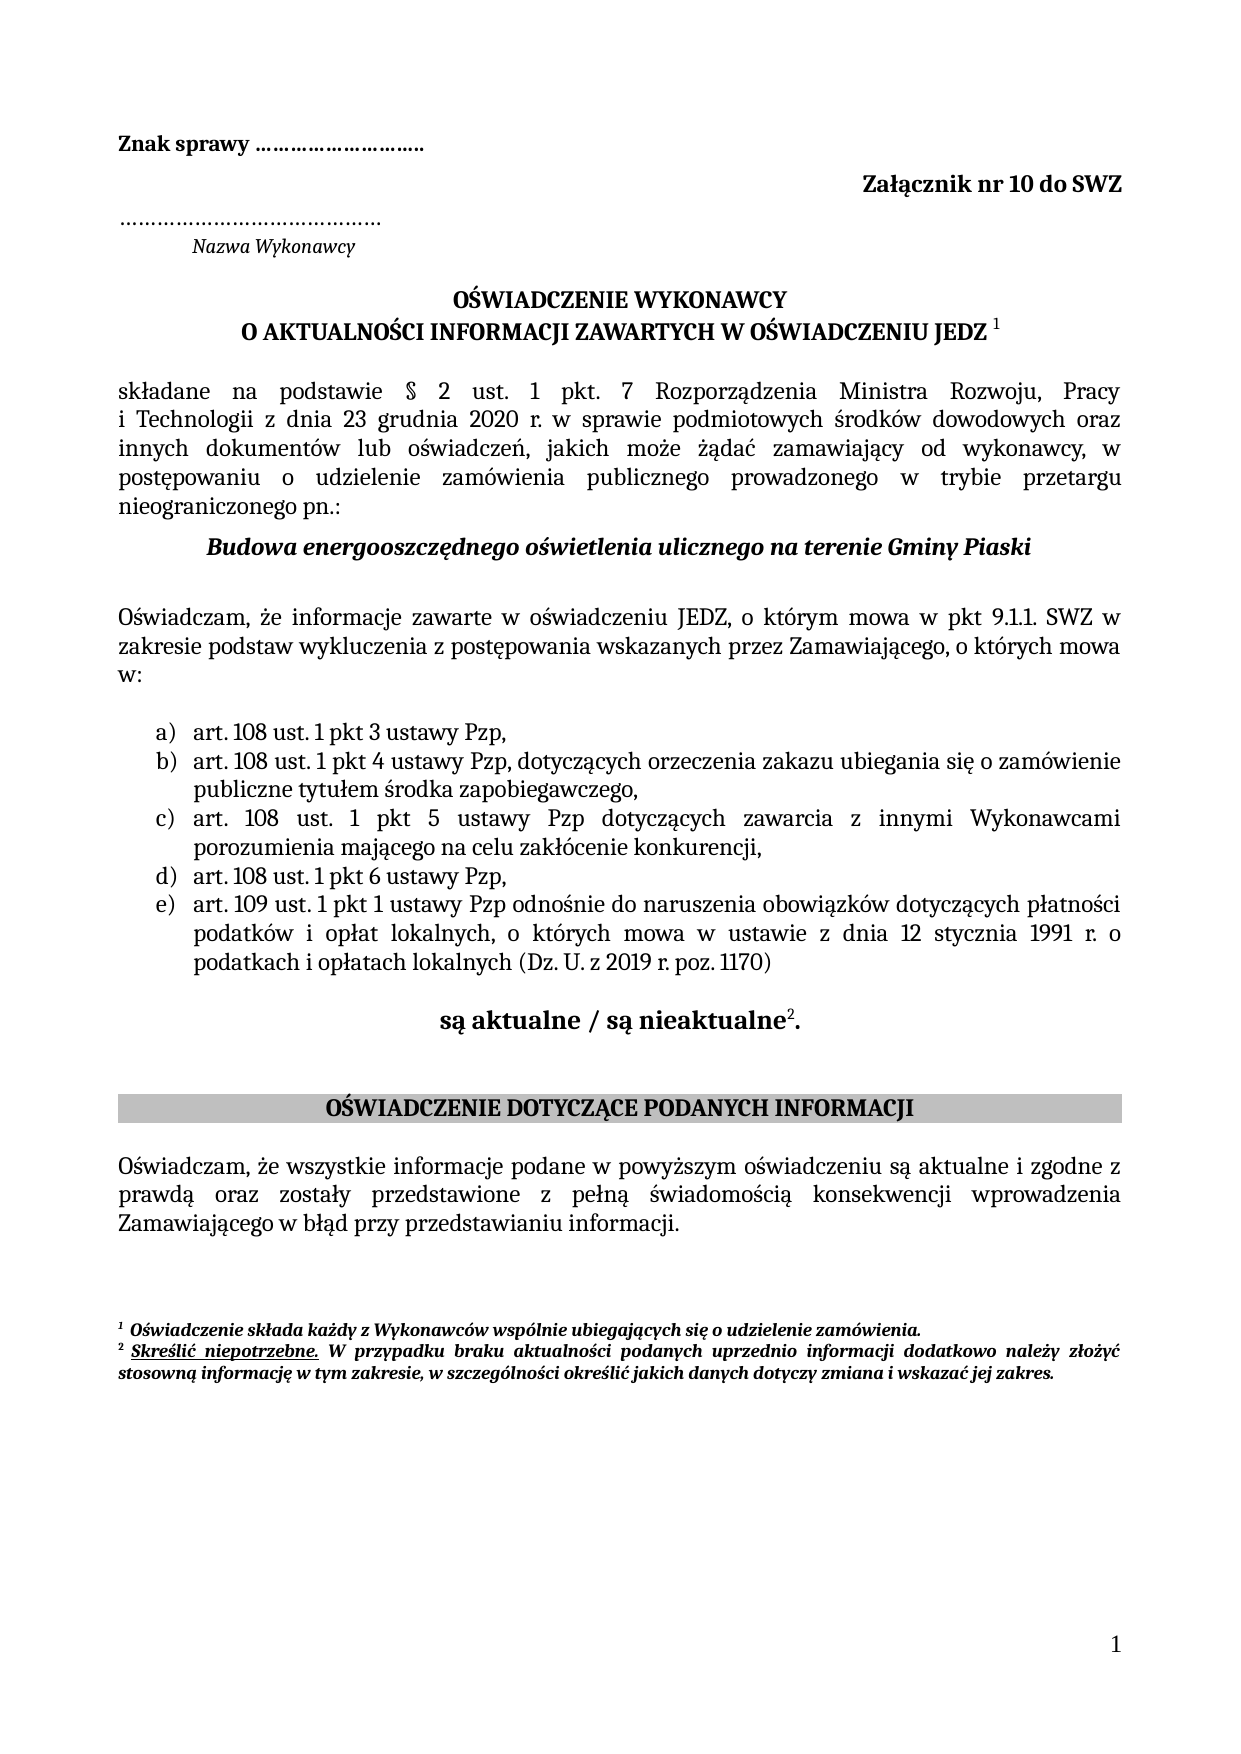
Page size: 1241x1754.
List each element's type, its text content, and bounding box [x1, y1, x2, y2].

list art. 108 ust. 1 pkt 5 ustawy Pzp dotyczących zawarcia z innymi Wykonawcami porozumienia mającego na celu zakłócenie konkurencji, [156, 804, 1122, 862]
list art. 109 ust. 1 pkt 1 ustawy Pzp odnośnie do naruszenia obowiązków dotyczących płatności podatków i opłat lokalnych, o których mowa w ustawie z dnia 12 stycznia 1991 r. o podatkach i opłatach lokalnych (Dz. U. z 2019 r. poz. 1170) [156, 890, 1122, 977]
text Znak sprawy ……………………….. [118, 131, 1122, 157]
text Załącznik nr 10 do SWZ [118, 169, 1122, 198]
text OŚWIADCZENIE WYKONAWCY [118, 286, 1122, 314]
text O AKTUALNOŚCI INFORMACJI ZAWARTYCH W OŚWIADCZENIU JEDZ 1 [118, 314, 1122, 348]
text …………………………………… [118, 202, 1122, 231]
list art. 108 ust. 1 pkt 4 ustawy Pzp, dotyczących orzeczenia zakazu ubiegania się o zamówienie publiczne tytułem środka zapobiegawczego, [156, 747, 1122, 804]
list art. 108 ust. 1 pkt 3 ustawy Pzp, [156, 718, 1122, 747]
text Budowa energooszczędnego oświetlenia ulicznego na terenie Gminy Piaski [118, 533, 1122, 562]
text są aktualne / są nieaktualne2. [118, 1005, 1122, 1037]
list art. 108 ust. 1 pkt 6 ustawy Pzp, [156, 862, 1122, 890]
text 1 Oświadczenie składa każdy z Wykonawców wspólnie ubiegających się o udzielenie zamówienia. [118, 1319, 1122, 1341]
text OŚWIADCZENIE DOTYCZĄCE PODANYCH INFORMACJI [118, 1094, 1122, 1123]
text 2 Skreślić niepotrzebne. W przypadku braku aktualności podanych uprzednio informacji dodatkowo należy złożyć stosowną informację w tym zakresie, w szczególności określić jakich danych dotyczy zmiana i wskazać jej zakres. [118, 1341, 1122, 1384]
text Nazwa Wykonawcy [118, 231, 1122, 258]
text Oświadczam, że wszystkie informacje podane w powyższym oświadczeniu są aktualne i zgodne z prawdą oraz zostały przedstawione z pełną świadomością konsekwencji wprowadzenia Zamawiającego w błąd przy przedstawianiu informacji. [118, 1152, 1122, 1238]
text Oświadczam, że informacje zawarte w oświadczeniu JEDZ, o którym mowa w pkt 9.1.1. SWZ w zakresie podstaw wykluczenia z postępowania wskazanych przez Zamawiającego, o których mowa w: [118, 603, 1122, 689]
text składane na podstawie § 2 ust. 1 pkt. 7 Rozporządzenia Ministra Rozwoju, Pracy i Technologii z dnia 23 grudnia 2020 r. w sprawie podmiotowych środków dowodowych oraz innych dokumentów lub oświadczeń, jakich może żądać zamawiający od wykonawcy, w postępowaniu o udzielenie zamówienia publicznego prowadzonego w trybie przetargu nieograniczonego pn.: [118, 377, 1122, 520]
